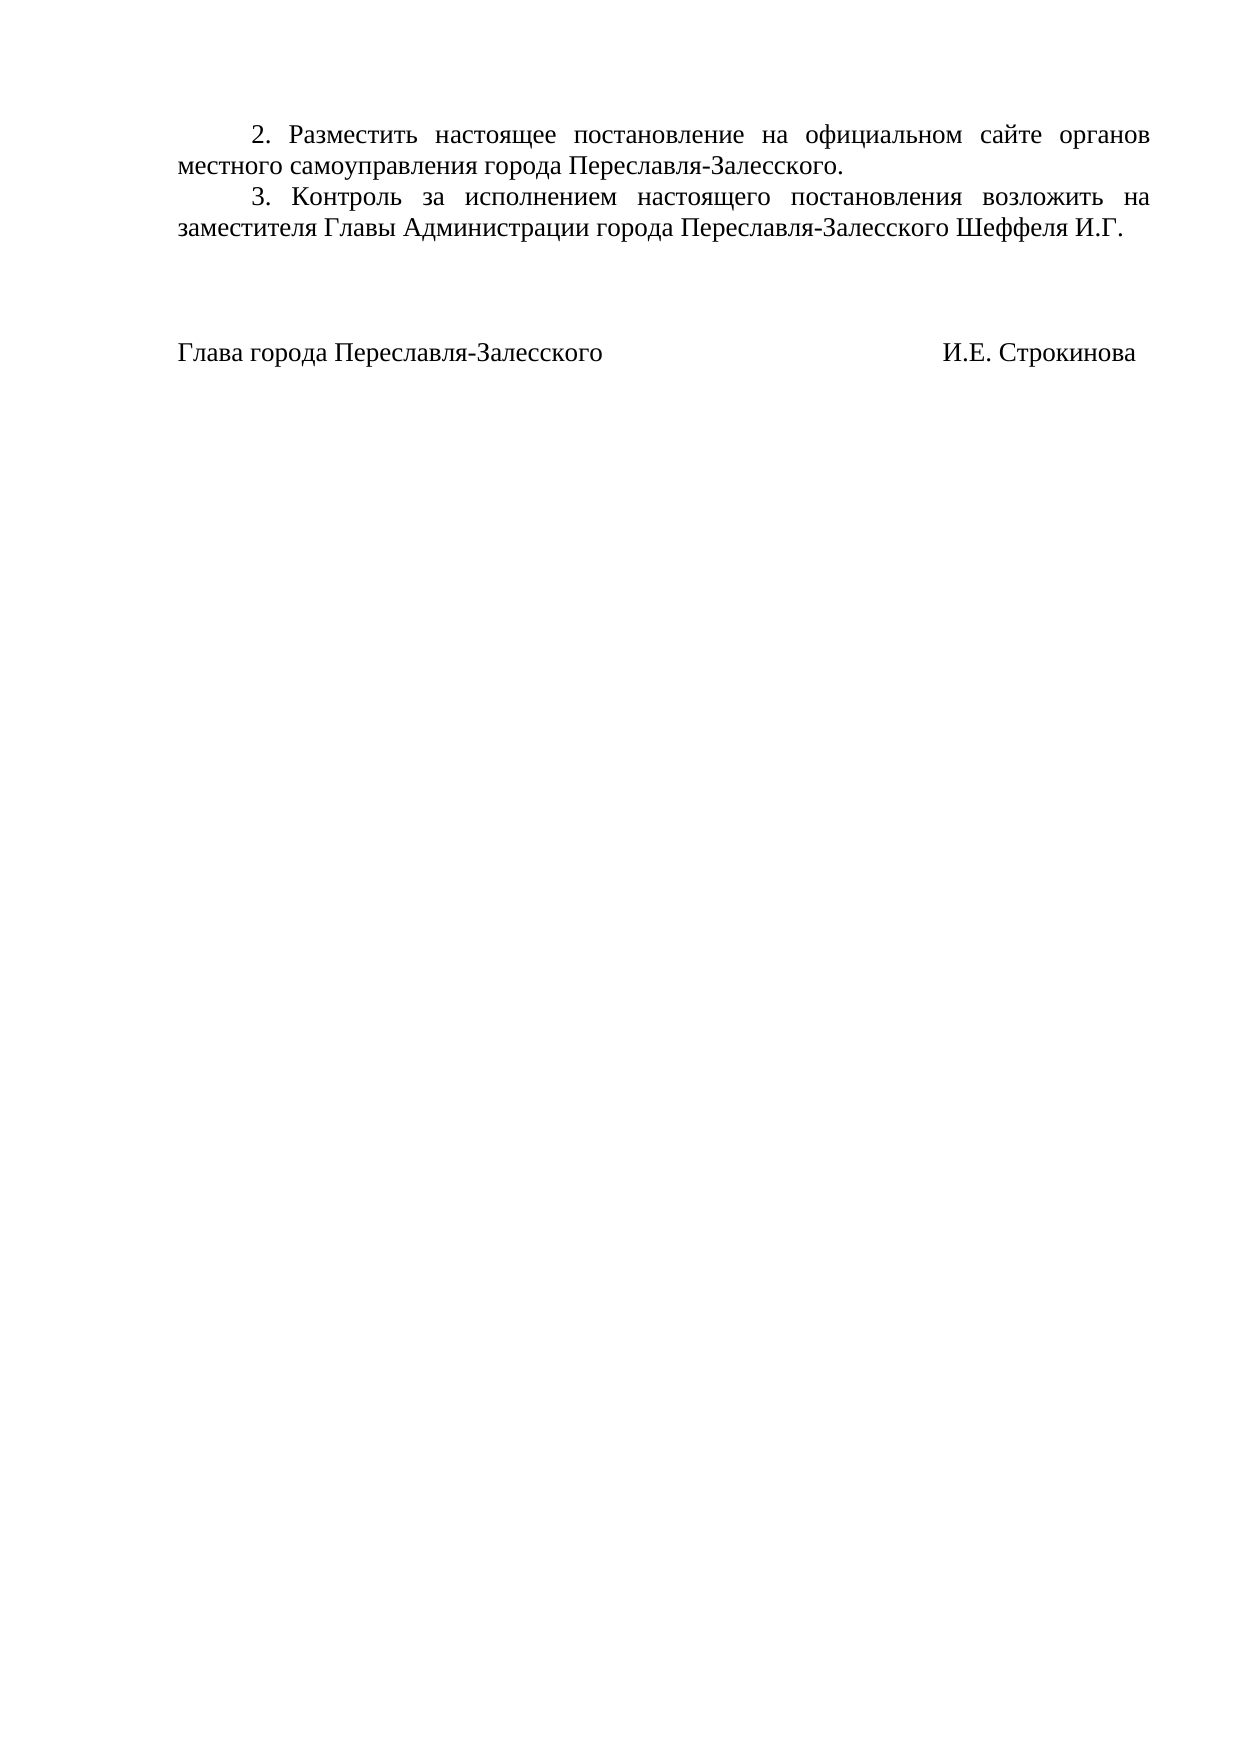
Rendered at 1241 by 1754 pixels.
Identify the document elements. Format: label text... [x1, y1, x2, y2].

text Глава города Переславля-Залесского И.Е. Строкинова [177, 336, 1152, 367]
text 3. Контроль за исполнением настоящего постановления возложить на заместителя Главы Администрации города Переславля-Залесского Шеффеля И.Г. [177, 180, 1152, 243]
list 2. Разместить настоящее постановление на официальном сайте органов местного самоуправления города Переславля-Залесского. [177, 118, 1152, 180]
